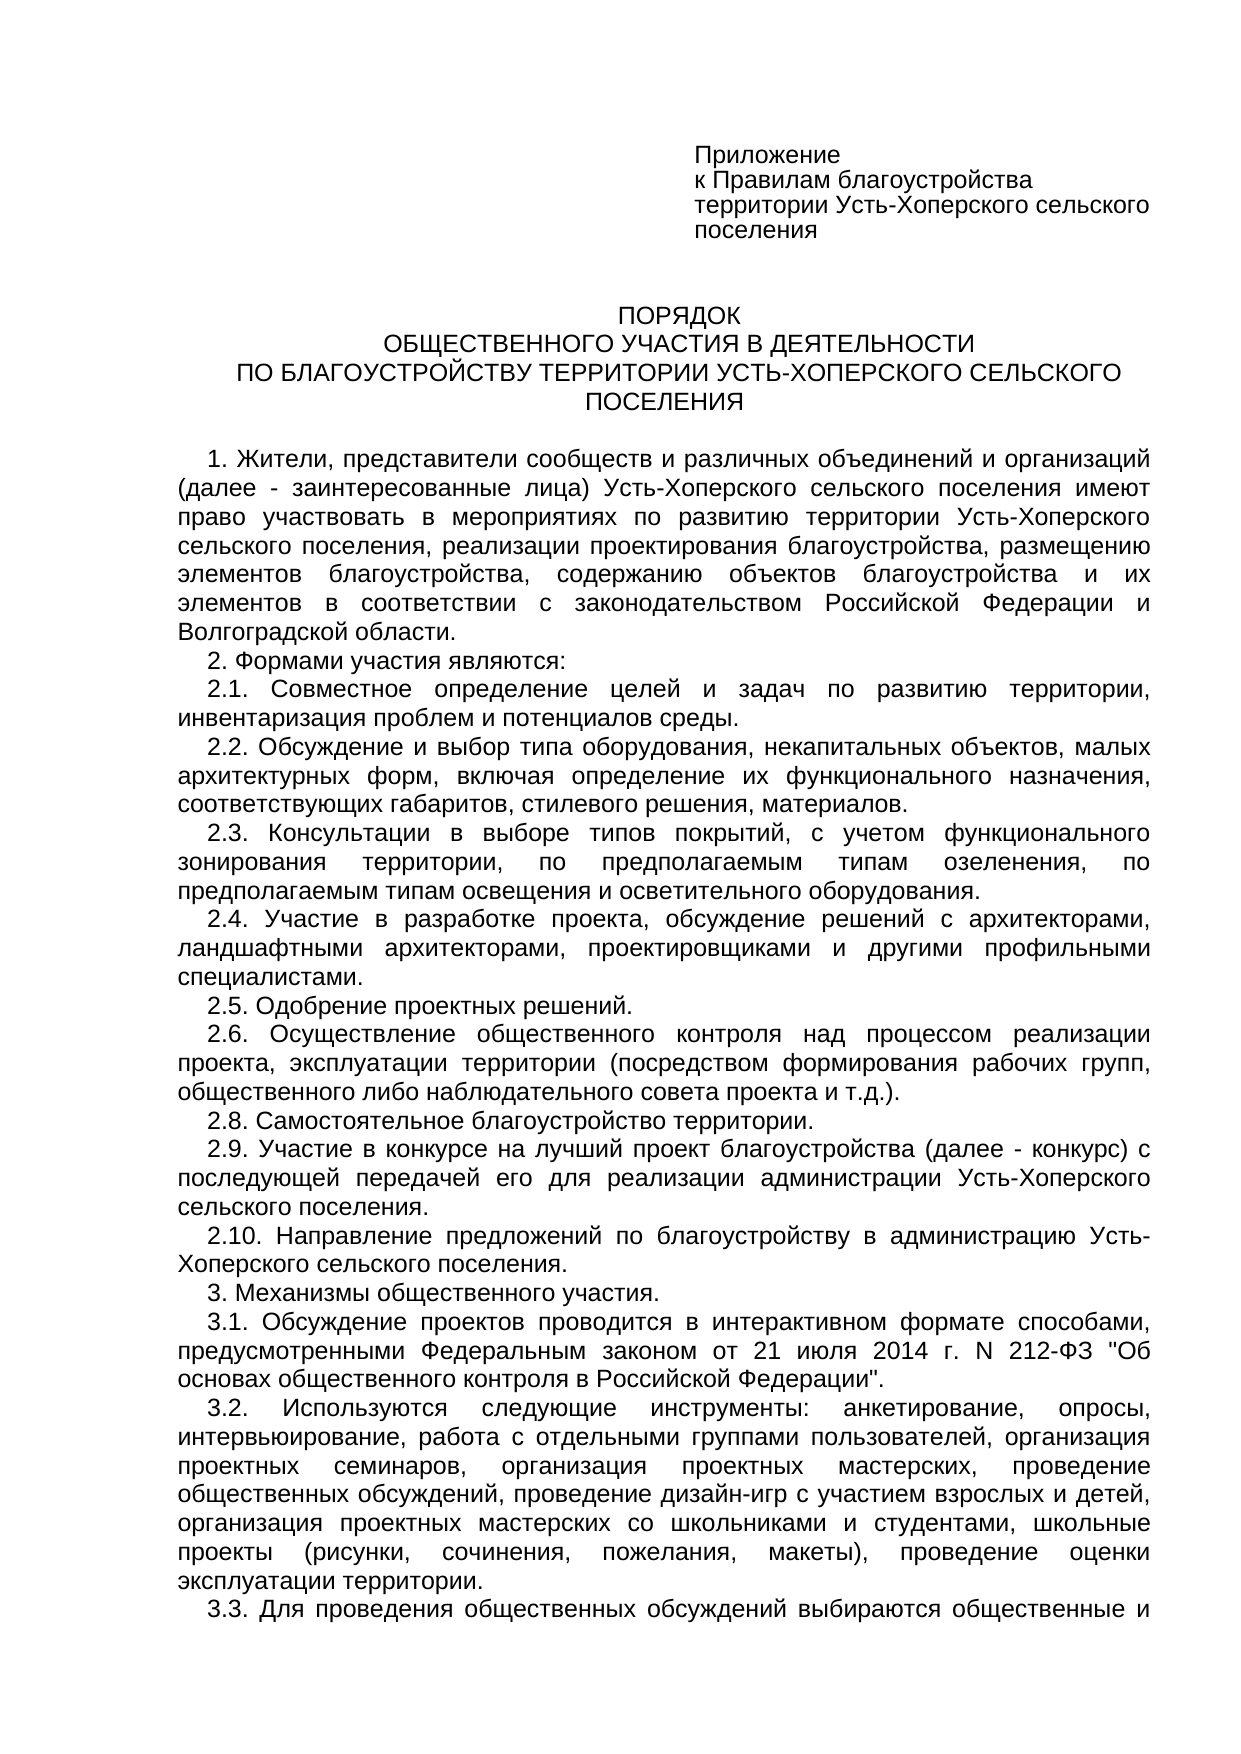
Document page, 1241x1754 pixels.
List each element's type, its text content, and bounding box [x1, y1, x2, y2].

text 3.2. Используются следующие инструменты: анкетирование, опросы, интервьюирование, работа с отдельными группами пользователей, организация проектных семинаров, организация проектных мастерских, проведение общественных обсуждений, проведение дизайн-игр с участием взрослых и детей, организация проектных мастерских со школьниками и студентами, школьные проекты (рисунки, сочинения, пожелания, макеты), проведение оценки эксплуатации территории. [177, 1393, 1152, 1594]
text к Правилам благоустройства территории Усть-Хоперского сельского поселения [694, 168, 1152, 243]
text 1. Жители, представители сообществ и различных объединений и организаций (далее - заинтересованные лица) Усть-Хоперского сельского поселения имеют право участвовать в мероприятиях по развитию территории Усть-Хоперского сельского поселения, реализации проектирования благоустройства, размещению элементов благоустройства, содержанию объектов благоустройства и их элементов в соответствии с законодательством Российской Федерации и Волгоградской области. [177, 444, 1152, 646]
text 2.5. Одобрение проектных решений. [177, 991, 1152, 1019]
text ПО БЛАГОУСТРОЙСТВУ ТЕРРИТОРИИ УСТЬ-ХОПЕРСКОГО СЕЛЬСКОГО ПОСЕЛЕНИЯ [177, 358, 1152, 416]
text Приложение [694, 143, 1152, 168]
text 2.10. Направление предложений по благоустройству в администрацию Усть-Хоперского сельского поселения. [177, 1221, 1152, 1278]
text 3.1. Обсуждение проектов проводится в интерактивном формате способами, предусмотренными Федеральным законом от 21 июля 2014 г. N 212-ФЗ "Об основах общественного контроля в Российской Федерации". [177, 1307, 1152, 1393]
text 3. Механизмы общественного участия. [177, 1278, 1152, 1307]
text 2.2. Обсуждение и выбор типа оборудования, некапитальных объектов, малых архитектурных форм, включая определение их функционального назначения, соответствующих габаритов, стилевого решения, материалов. [177, 732, 1152, 818]
text ПОРЯДОК [177, 301, 1152, 329]
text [177, 1594, 1152, 1623]
text 2. Формами участия являются: [177, 646, 1152, 674]
text 2.8. Самостоятельное благоустройство территории. [177, 1106, 1152, 1134]
text 2.9. Участие в конкурсе на лучший проект благоустройства (далее - конкурс) с последующей передачей его для реализации администрации Усть-Хоперского сельского поселения. [177, 1134, 1152, 1221]
text 2.6. Осуществление общественного контроля над процессом реализации проекта, эксплуатации территории (посредством формирования рабочих групп, общественного либо наблюдательного совета проекта и т.д.). [177, 1019, 1152, 1106]
text 2.4. Участие в разработке проекта, обсуждение решений с архитекторами, ландшафтными архитекторами, проектировщиками и другими профильными специалистами. [177, 904, 1152, 991]
text 2.3. Консультации в выборе типов покрытий, с учетом функционального зонирования территории, по предполагаемым типам озеленения, по предполагаемым типам освещения и осветительного оборудования. [177, 818, 1152, 904]
text 2.1. Совместное определение целей и задач по развитию территории, инвентаризация проблем и потенциалов среды. [177, 674, 1152, 732]
text ОБЩЕСТВЕННОГО УЧАСТИЯ В ДЕЯТЕЛЬНОСТИ [177, 329, 1152, 358]
